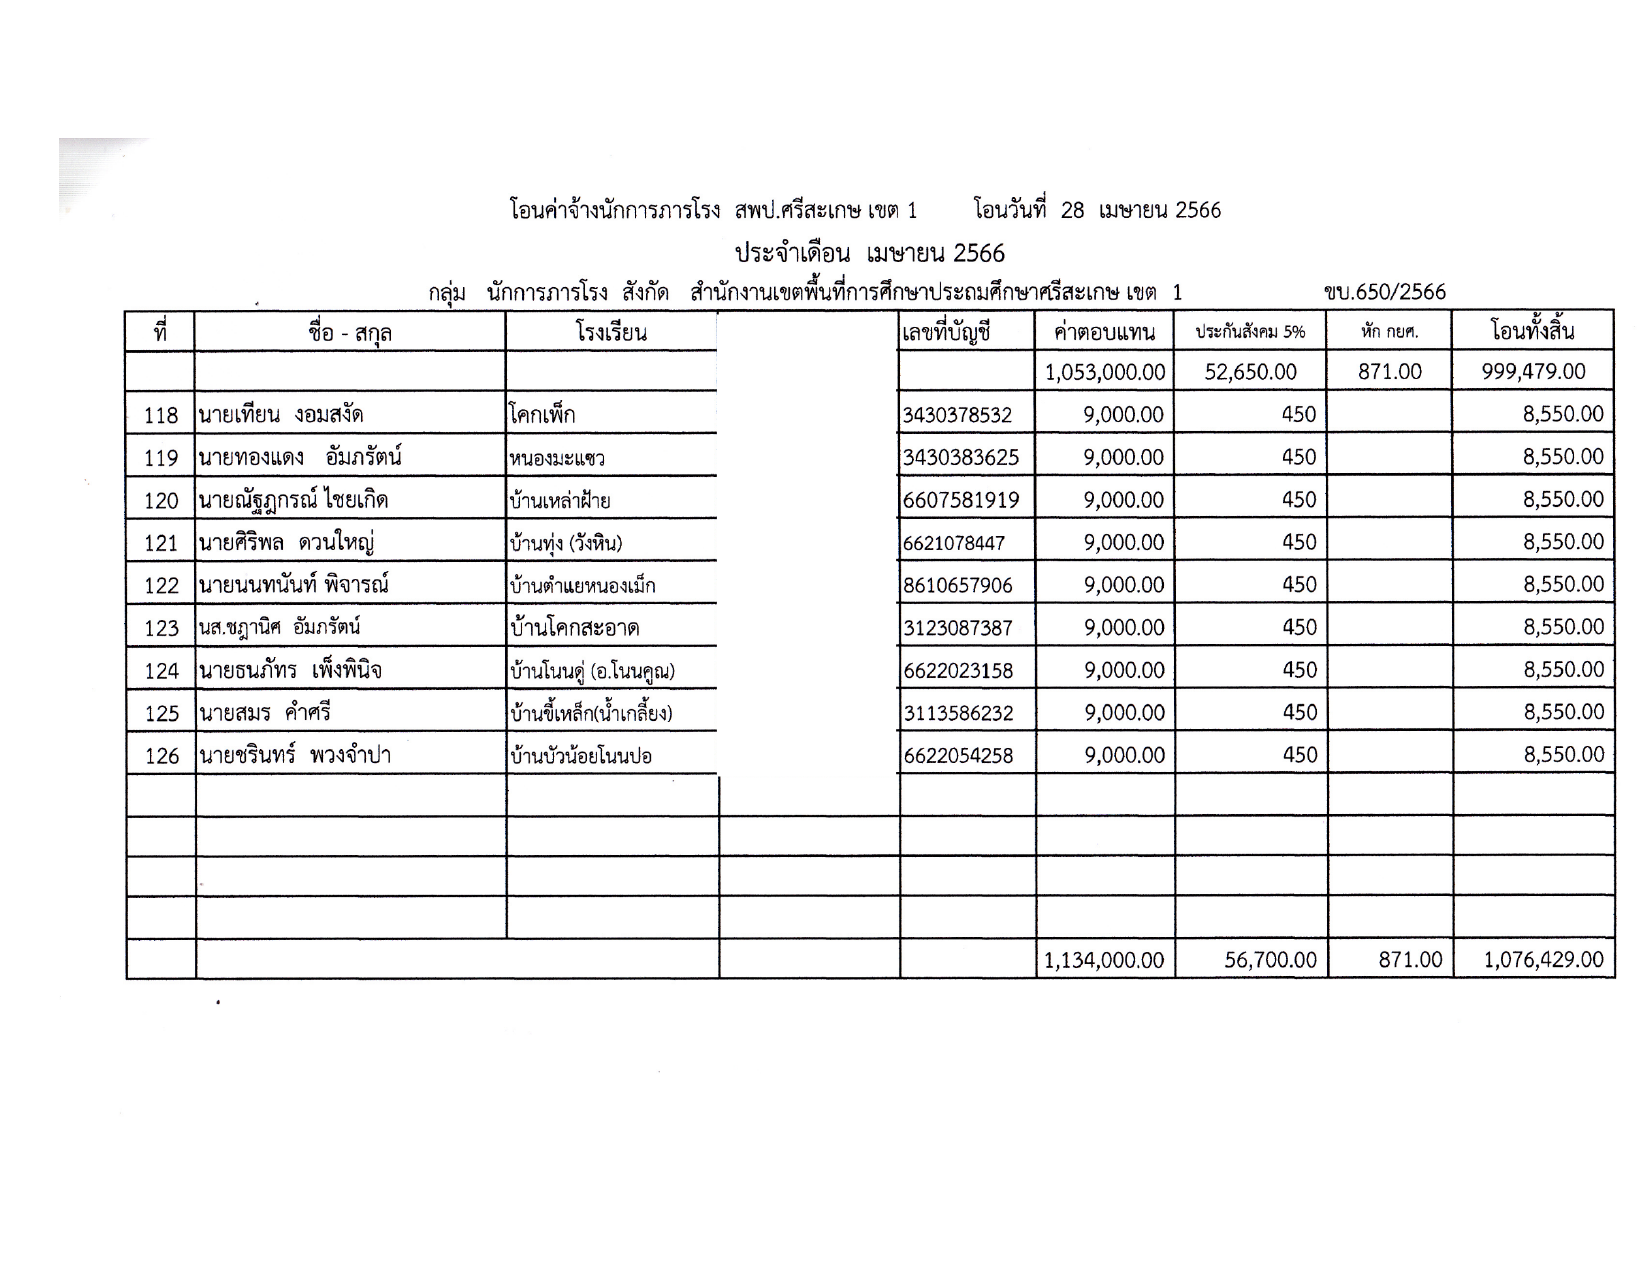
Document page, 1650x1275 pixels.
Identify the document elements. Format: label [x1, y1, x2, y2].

picture [59, 138, 1650, 1119]
